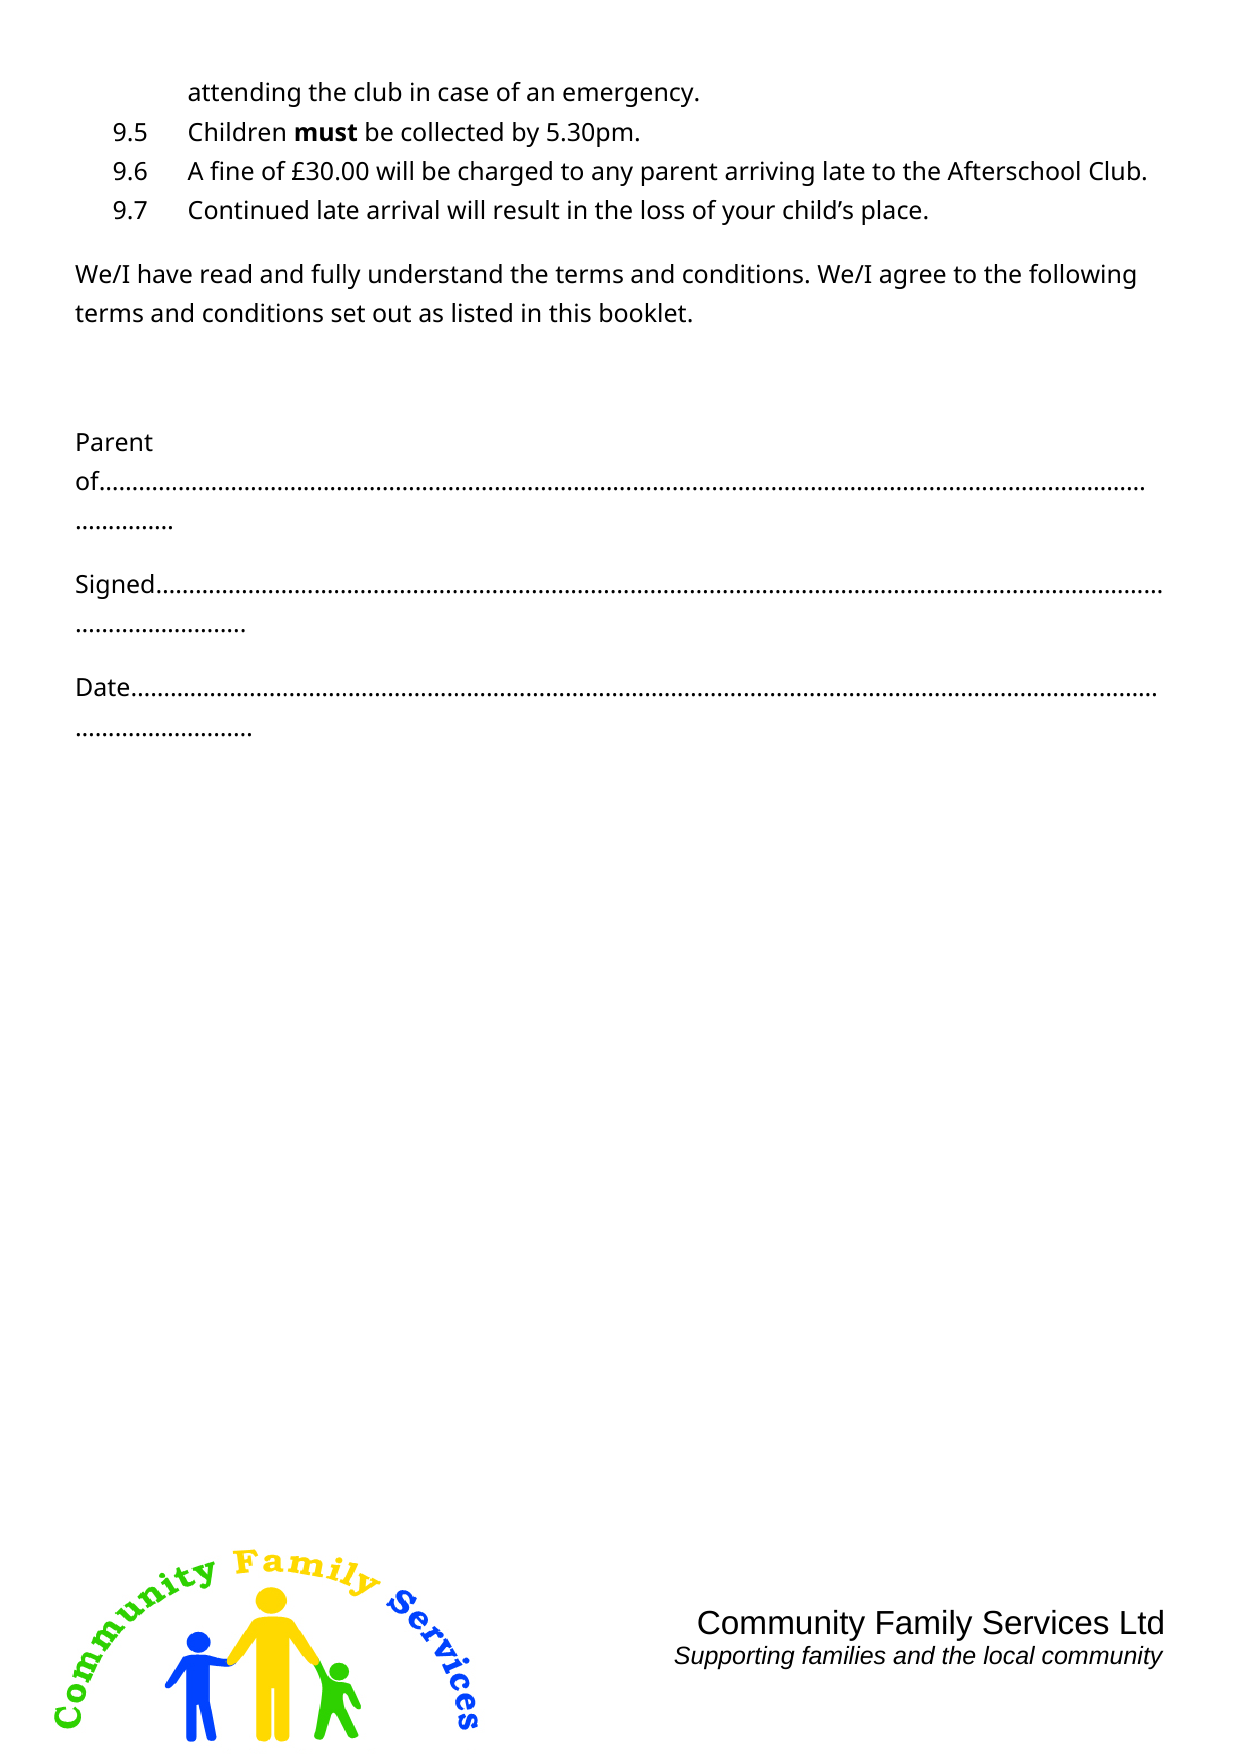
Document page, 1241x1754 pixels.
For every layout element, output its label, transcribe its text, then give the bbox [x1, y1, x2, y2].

text Parent of………………………………………………………………………………………………………………………………………………………… [75, 424, 1165, 537]
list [112, 75, 1165, 109]
list A fine of £30.00 will be charged to any parent arriving late to the Afterschool Club. [112, 153, 1165, 187]
text Community Family Services Ltd [75, 1603, 1165, 1641]
text Date………………………………………………………………………………………………………………………………………………………………… [75, 670, 1165, 743]
text Signed…………………………………………………………………………………………………………………………………………………………….. [75, 567, 1165, 640]
list Continued late arrival will result in the loss of your child’s place. [112, 192, 1165, 227]
text We/I have read and fully understand the terms and conditions. We/I agree to the following terms and conditions set out as listed in this booklet. [75, 257, 1165, 330]
text Supporting families and the local community [75, 1641, 1165, 1670]
list Children must be collected by 5.30pm. [112, 114, 1165, 148]
picture [23, 1524, 524, 1754]
